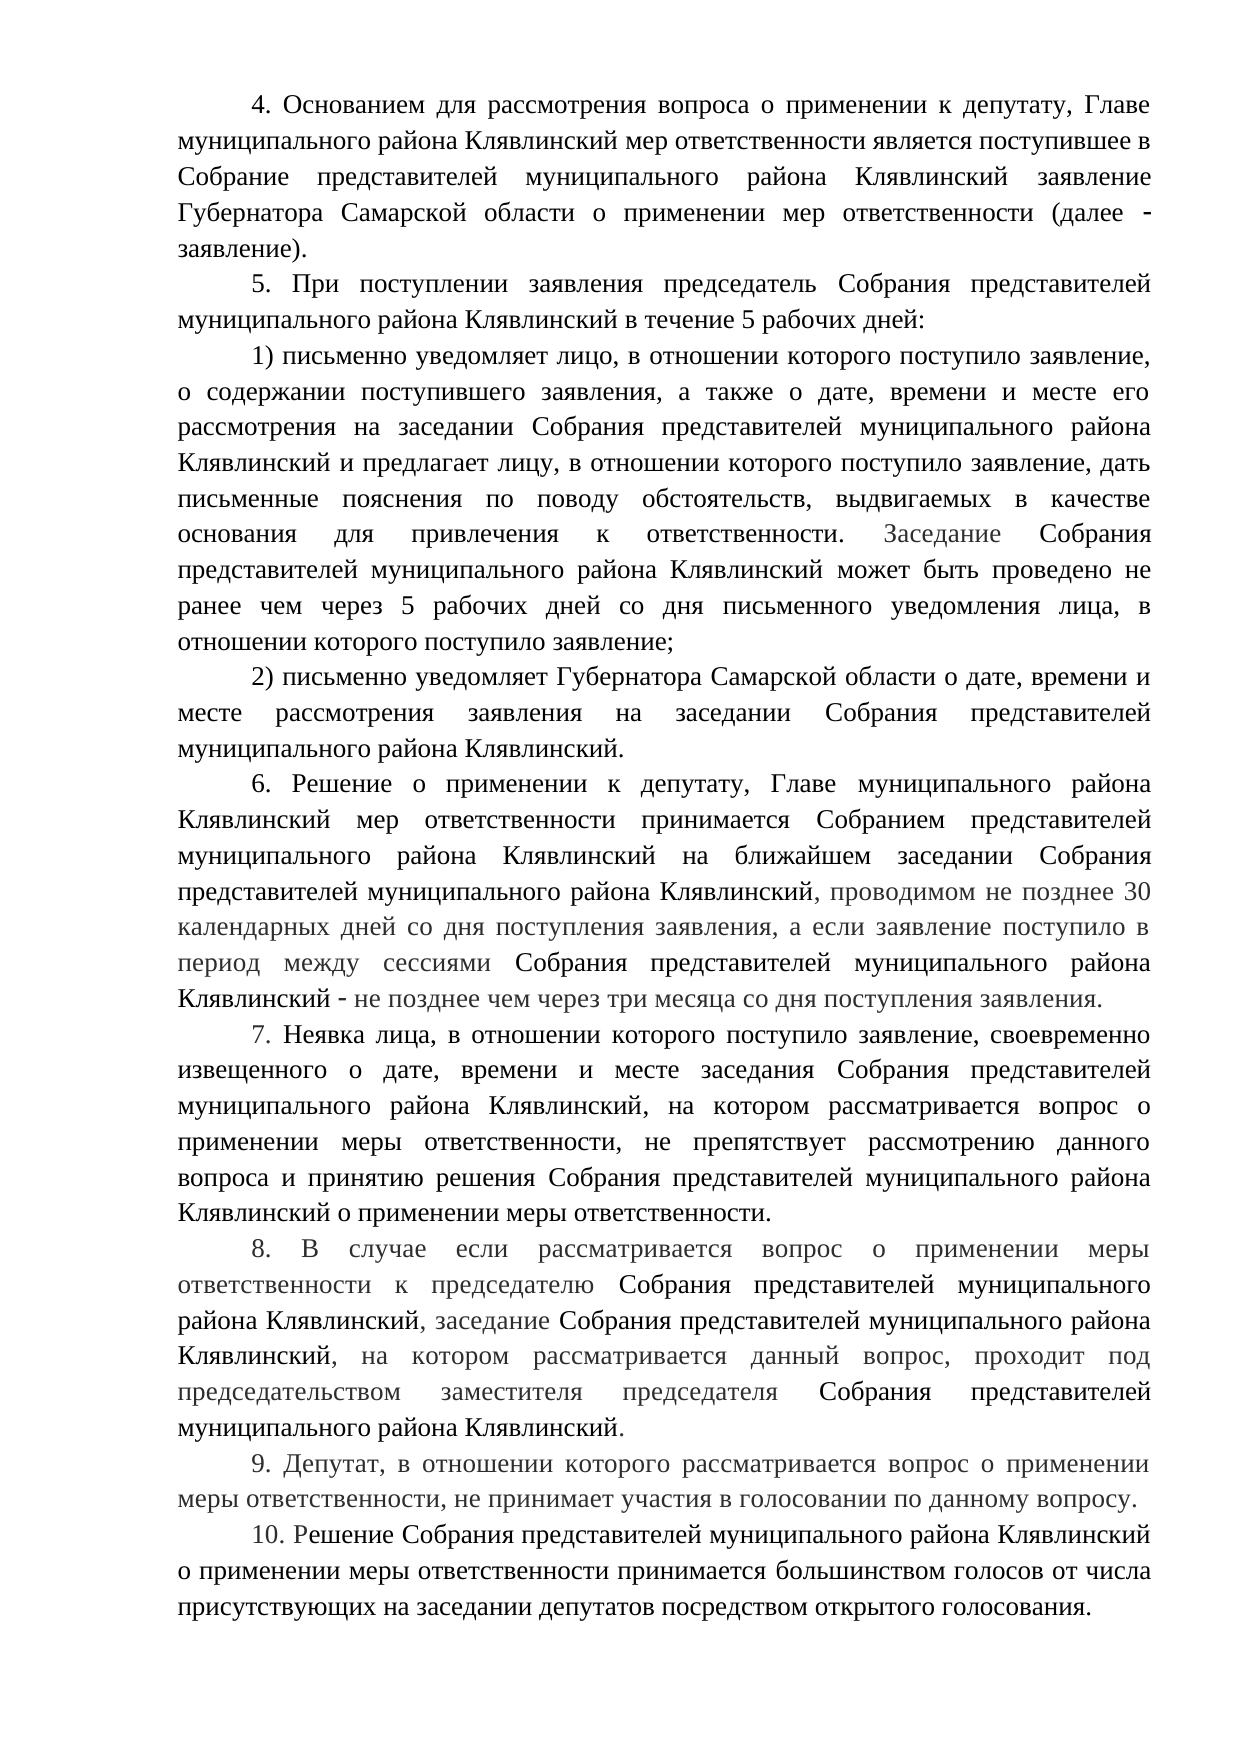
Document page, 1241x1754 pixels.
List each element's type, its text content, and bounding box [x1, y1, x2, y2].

text 4. Основанием для рассмотрения вопроса о применении к депутату, Главе муниципального района Клявлинский мер ответственности является поступившее в Собрание представителей муниципального района Клявлинский заявление Губернатора Самарской области о применении мер ответственности (далее заявление). [177, 89, 1152, 263]
text 6. Решение о применении к депутату, Главе муниципального района Клявлинский мер ответственности принимается Собранием представителей муниципального района Клявлинский на ближайшем заседании Собрания представителей муниципального района Клявлинский, проводимом не позднее 30 календарных дней со дня поступления заявления, а если заявление поступило в период между сессиями Собрания представителей муниципального района Клявлинский не позднее чем через три месяца со дня поступления заявления. [177, 768, 1152, 911]
text 7. Неявка лица, в отношении которого поступило заявление, своевременно извещенного о дате, времени и месте заседания Собрания представителей муниципального района Клявлинский, на котором рассматривается вопрос о применении меры ответственности, не препятствует рассмотрению данного вопроса и принятию решения Собрания представителей муниципального района Клявлинский о применении меры ответственности. [177, 1018, 1152, 1228]
text 9. Депутат, в отношении которого рассматривается вопрос о применении меры ответственности, не принимает участия в голосовании по данному вопросу. [177, 1447, 1152, 1513]
text 5. При поступлении заявления председатель Собрания представителей муниципального района Клявлинский в течение 5 рабочих дней: [177, 267, 1152, 334]
text 8. В случае если рассматривается вопрос о применении меры ответственности к председателю Собрания представителей муниципального района Клявлинский, заседание Собрания представителей муниципального района Клявлинский, на котором рассматривается данный вопрос, проходит под председательством заместителя председателя Собрания представителей муниципального района Клявлинский. [177, 1232, 1152, 1442]
text 1) письменно уведомляет лицо, в отношении которого поступило заявление, о содержании поступившего заявления, а также о дате, времени и месте его рассмотрения на заседании Собрания представителей муниципального района Клявлинский и предлагает лицу, в отношении которого поступило заявление, дать письменные пояснения по поводу обстоятельств, выдвигаемых в качестве основания для привлечения к ответственности. Заседание Собрания представителей муниципального района Клявлинский может быть проведено не ранее чем через 5 рабочих дней со дня письменного уведомления лица, в отношении которого поступило заявление; [177, 339, 1152, 656]
text 2) письменно уведомляет Губернатора Самарской области о дате, времени и месте рассмотрения заявления на заседании Собрания представителей муниципального района Клявлинский. [177, 660, 1152, 763]
text 10. Решение Собрания представителей муниципального района Клявлинский о применении меры ответственности принимается большинством голосов от числа присутствующих на заседании депутатов посредством открытого голосования. [177, 1518, 1152, 1621]
text 6. Решение о применении к депутату, Главе муниципального района Клявлинский мер ответственности принимается Собранием представителей муниципального района Клявлинский на ближайшем заседании Собрания представителей муниципального района Клявлинский, проводимом не позднее 30 календарных дней со дня поступления заявления, а если заявление поступило в период между сессиями Собрания представителей муниципального района Клявлинский не позднее чем через три месяца со дня поступления заявления. [177, 942, 1152, 1013]
